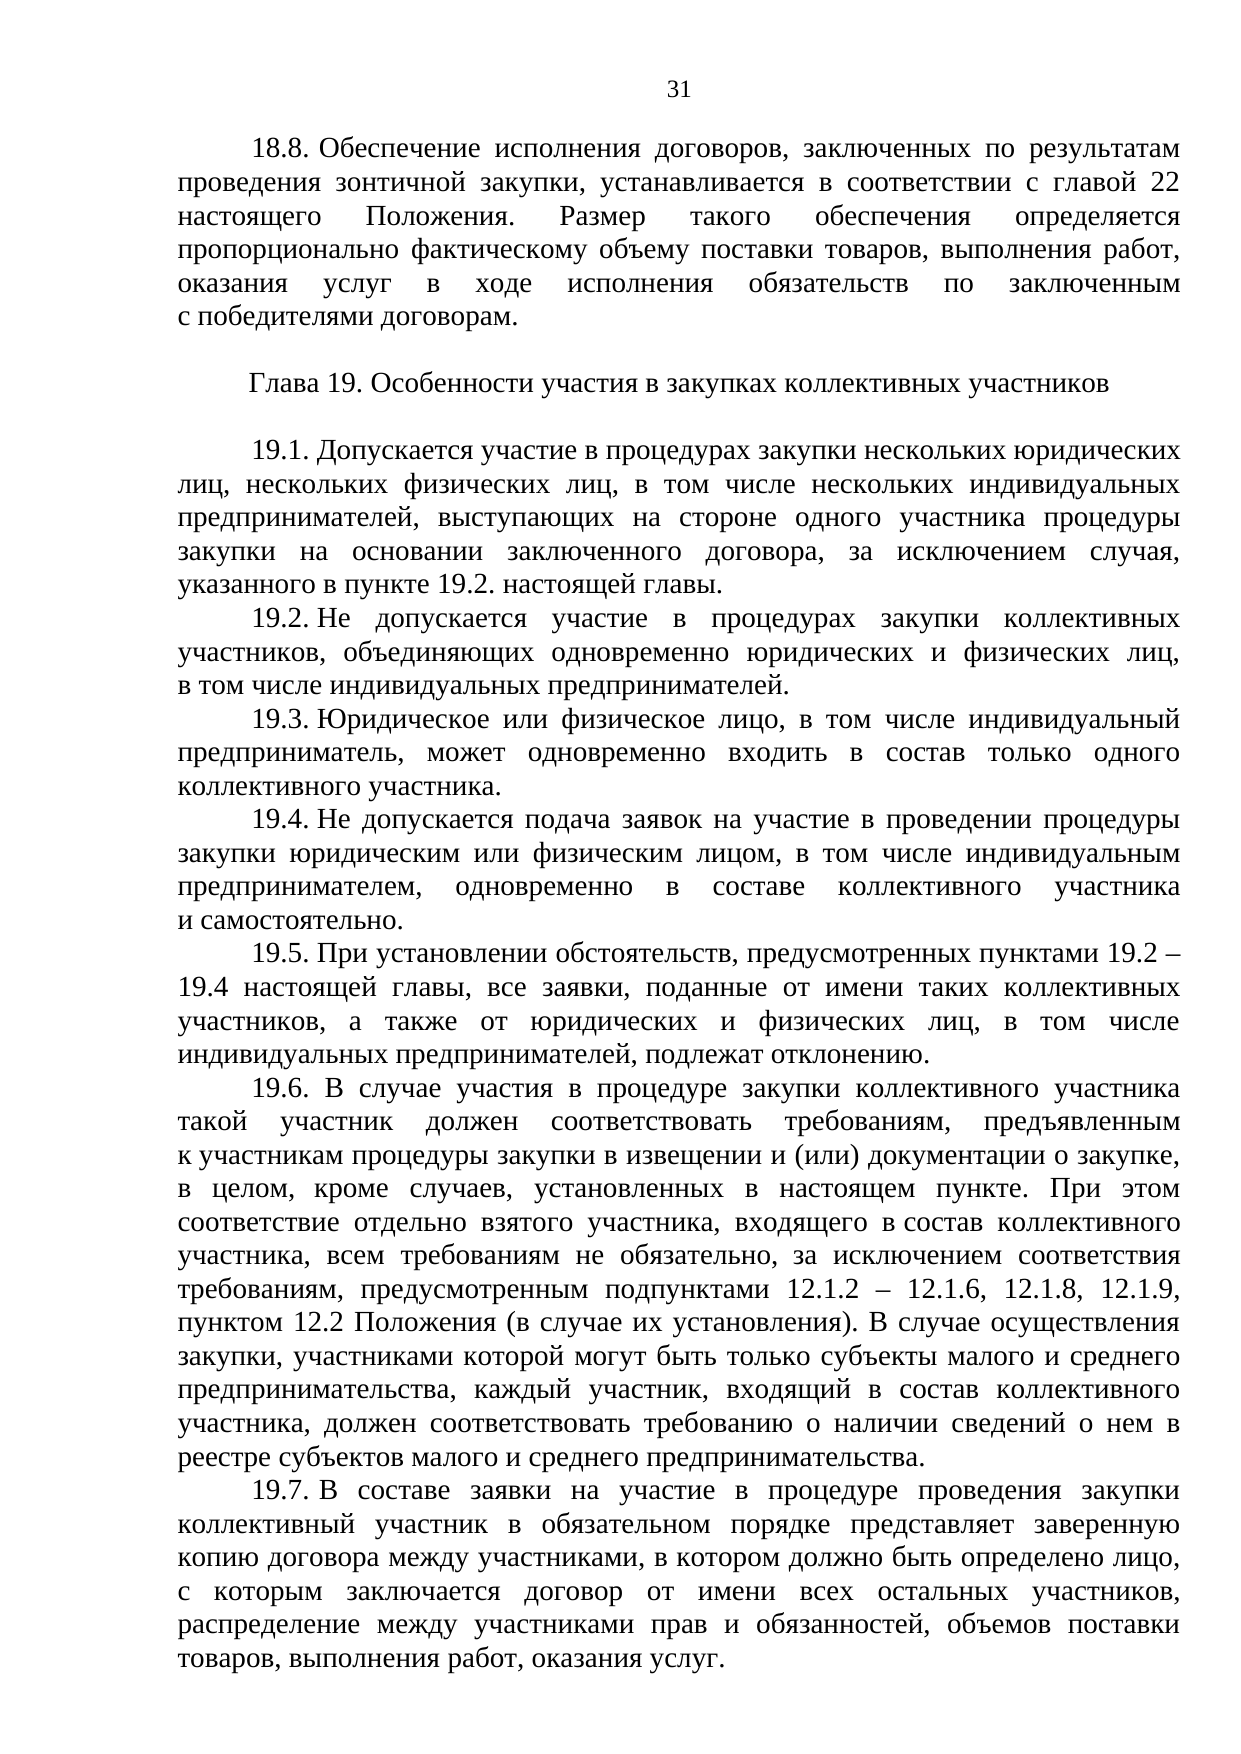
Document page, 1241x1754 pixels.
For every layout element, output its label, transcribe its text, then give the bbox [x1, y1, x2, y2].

text 19.5. При установлении обстоятельств, предусмотренных пунктами 19.2 – 19.4 настоящей главы, все заявки, поданные от имени таких коллективных участников, а также от юридических и физических лиц, в том числе индивидуальных предпринимателей, подлежат отклонению. [177, 936, 1181, 1070]
text 18.8. Обеспечение исполнения договоров, заключенных по результатам проведения зонтичной закупки, устанавливается в соответствии с главой 22 настоящего Положения. Размер такого обеспечения определяется пропорционально фактическому объему поставки товаров, выполнения работ, оказания услуг в ходе исполнения обязательств по заключенным с победителями договорам. [177, 131, 1181, 332]
subtitle Глава 19. Особенности участия в закупках коллективных участников [177, 365, 1181, 399]
text 19.7. В составе заявки на участие в процедуре проведения закупки коллективный участник в обязательном порядке представляет заверенную копию договора между участниками, в котором должно быть определено лицо, с которым заключается договор от имени всех остальных участников, распределение между участниками прав и обязанностей, объемов поставки товаров, выполнения работ, оказания услуг. [177, 1472, 1181, 1673]
text 19.2. Не допускается участие в процедурах закупки коллективных участников, объединяющих одновременно юридических и физических лиц, в том числе индивидуальных предпринимателей. [177, 600, 1181, 701]
text 19.1. Допускается участие в процедурах закупки нескольких юридических лиц, нескольких физических лиц, в том числе нескольких индивидуальных предпринимателей, выступающих на стороне одного участника процедуры закупки на основании заключенного договора, за исключением случая, указанного в пункте 19.2. настоящей главы. [177, 432, 1181, 600]
text 19.3. Юридическое или физическое лицо, в том числе индивидуальный предприниматель, может одновременно входить в состав только одного коллективного участника. [177, 701, 1181, 801]
text 19.4. Не допускается подача заявок на участие в проведении процедуры закупки юридическим или физическим лицом, в том числе индивидуальным предпринимателем, одновременно в составе коллективного участника и самостоятельно. [177, 801, 1181, 936]
text 19.6. В случае участия в процедуре закупки коллективного участника такой участник должен соответствовать требованиям, предъявленным к участникам процедуры закупки в извещении и (или) документации о закупке, в целом, кроме случаев, установленных в настоящем пункте. При этом соответствие отдельно взятого участника, входящего в состав коллективного участника, всем требованиям не обязательно, за исключением соответствия требованиям, предусмотренным подпунктами 12.1.2 – 12.1.6, 12.1.8, 12.1.9, пунктом 12.2 Положения (в случае их установления). В случае осуществления закупки, участниками которой могут быть только субъекты малого и среднего предпринимательства, каждый участник, входящий в состав коллективного участника, должен соответствовать требованию о наличии сведений о нем в реестре субъектов малого и среднего предпринимательства. [177, 1070, 1181, 1472]
